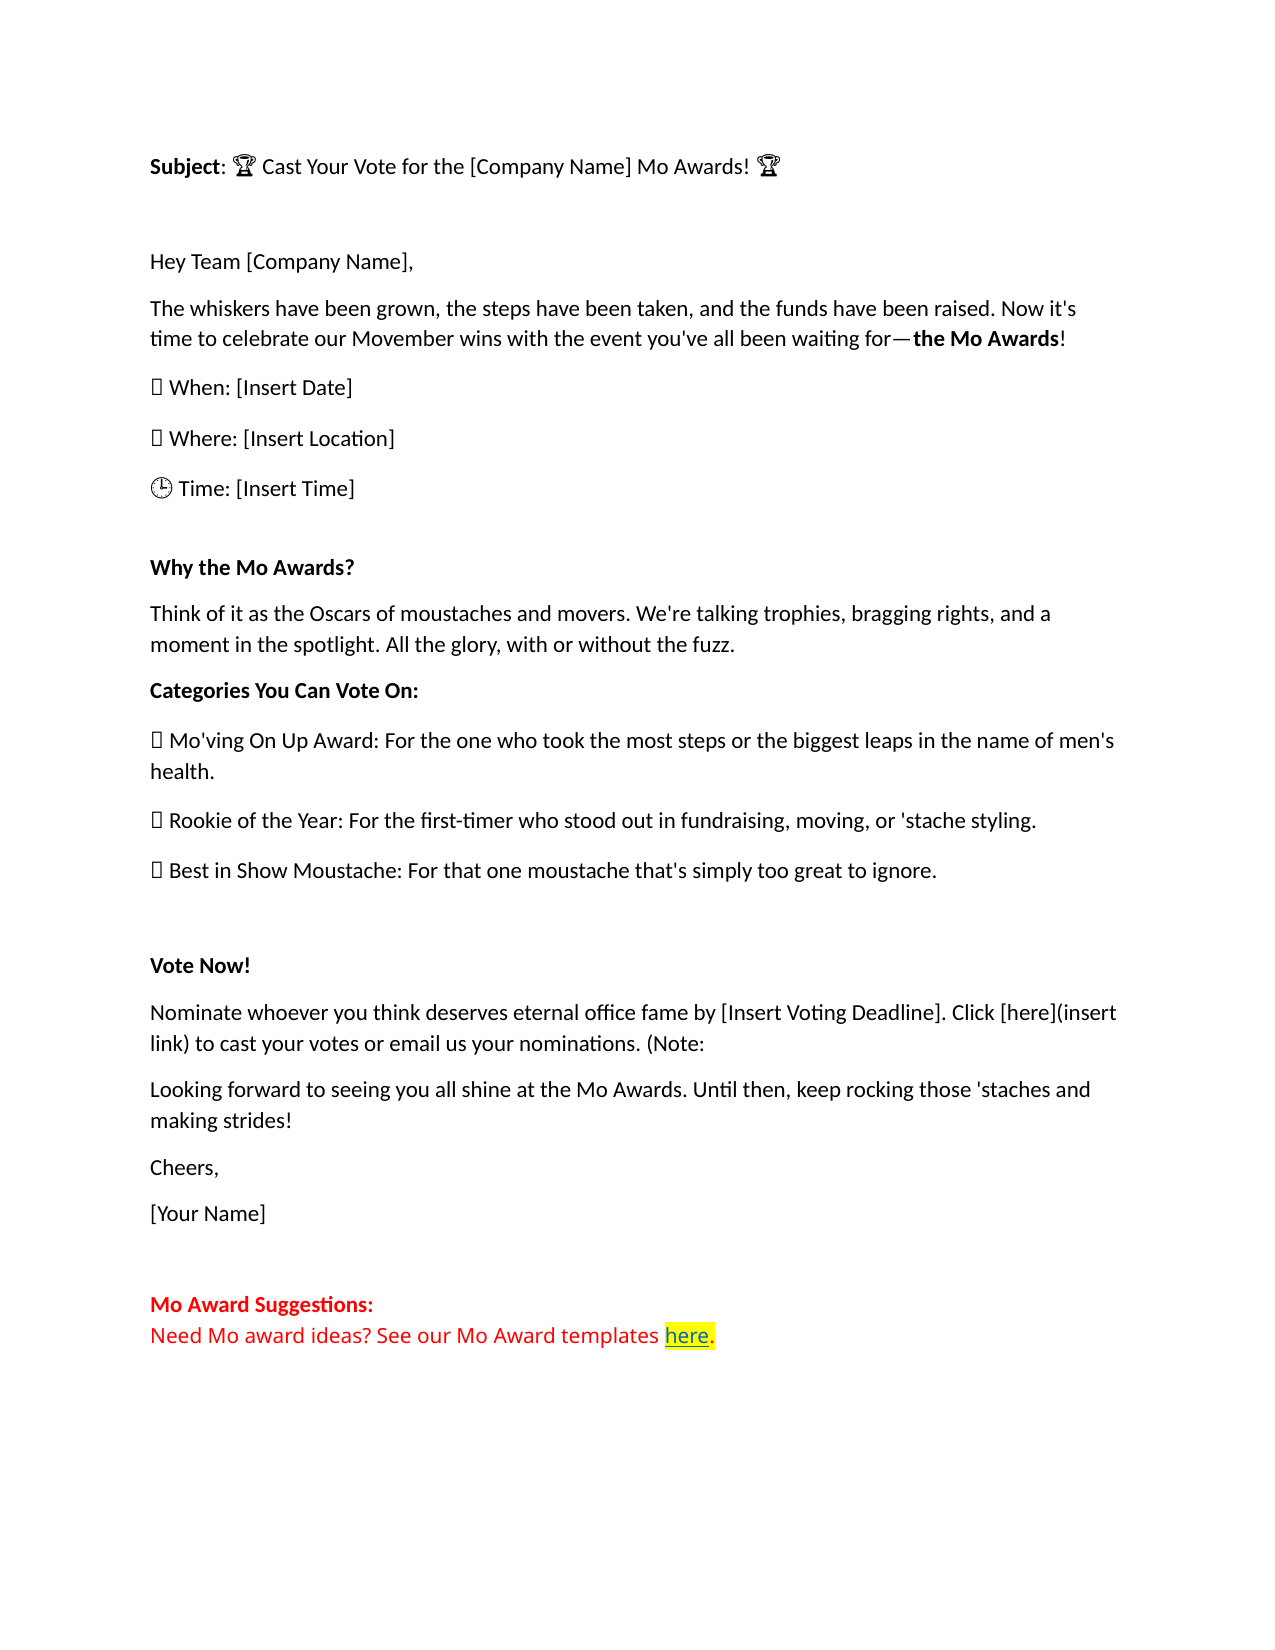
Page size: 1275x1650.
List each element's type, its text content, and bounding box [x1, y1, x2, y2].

text Nominate whoever you think deserves eternal office fame by [Insert Voting Deadline]. Click [here](insert link) to cast your votes or email us your nominations. (Note: [150, 998, 1125, 1057]
text Hey Team [Company Name], [150, 247, 1125, 275]
text 🌟 Rookie of the Year: For the first-timer who stood out in fundraising, moving, or 'stache styling. [150, 804, 1125, 835]
text [Your Name] Mo Award Suggestions: Need Mo award ideas? See our Mo Award templates here. [150, 1199, 1125, 1350]
text 👨 Best in Show Moustache: For that one moustache that's simply too great to ignore. [150, 854, 1125, 886]
text Think of it as the Oscars of moustaches and movers. We're talking trophies, bragging rights, and a moment in the spotlight. All the glory, with or without the fuzz. [150, 599, 1125, 658]
text Categories You Can Vote On: [150, 677, 1125, 705]
text Looking forward to seeing you all shine at the Mo Awards. Until then, keep rocking those 'staches and making strides! [150, 1076, 1125, 1134]
text 📍 Where: [Insert Location] [150, 422, 1125, 453]
text Cheers, [150, 1153, 1125, 1181]
text Why the Mo Awards? [150, 522, 1125, 581]
text Vote Now! [150, 952, 1125, 979]
text 🕺 Mo'ving On Up Award: For the one who took the most steps or the biggest leaps in the name of men's health. [150, 723, 1125, 785]
text Subject: 🏆 Cast Your Vote for the [Company Name] Mo Awards! 🏆 [150, 150, 1125, 181]
text 🕒 Time: [Insert Time] [150, 472, 1125, 503]
text 📅 When: [Insert Date] [150, 371, 1125, 402]
text The whiskers have been grown, the steps have been taken, and the funds have been raised. Now it's time to celebrate our Movember wins with the event you've all been waiting for—the Mo Awards! [150, 294, 1125, 352]
